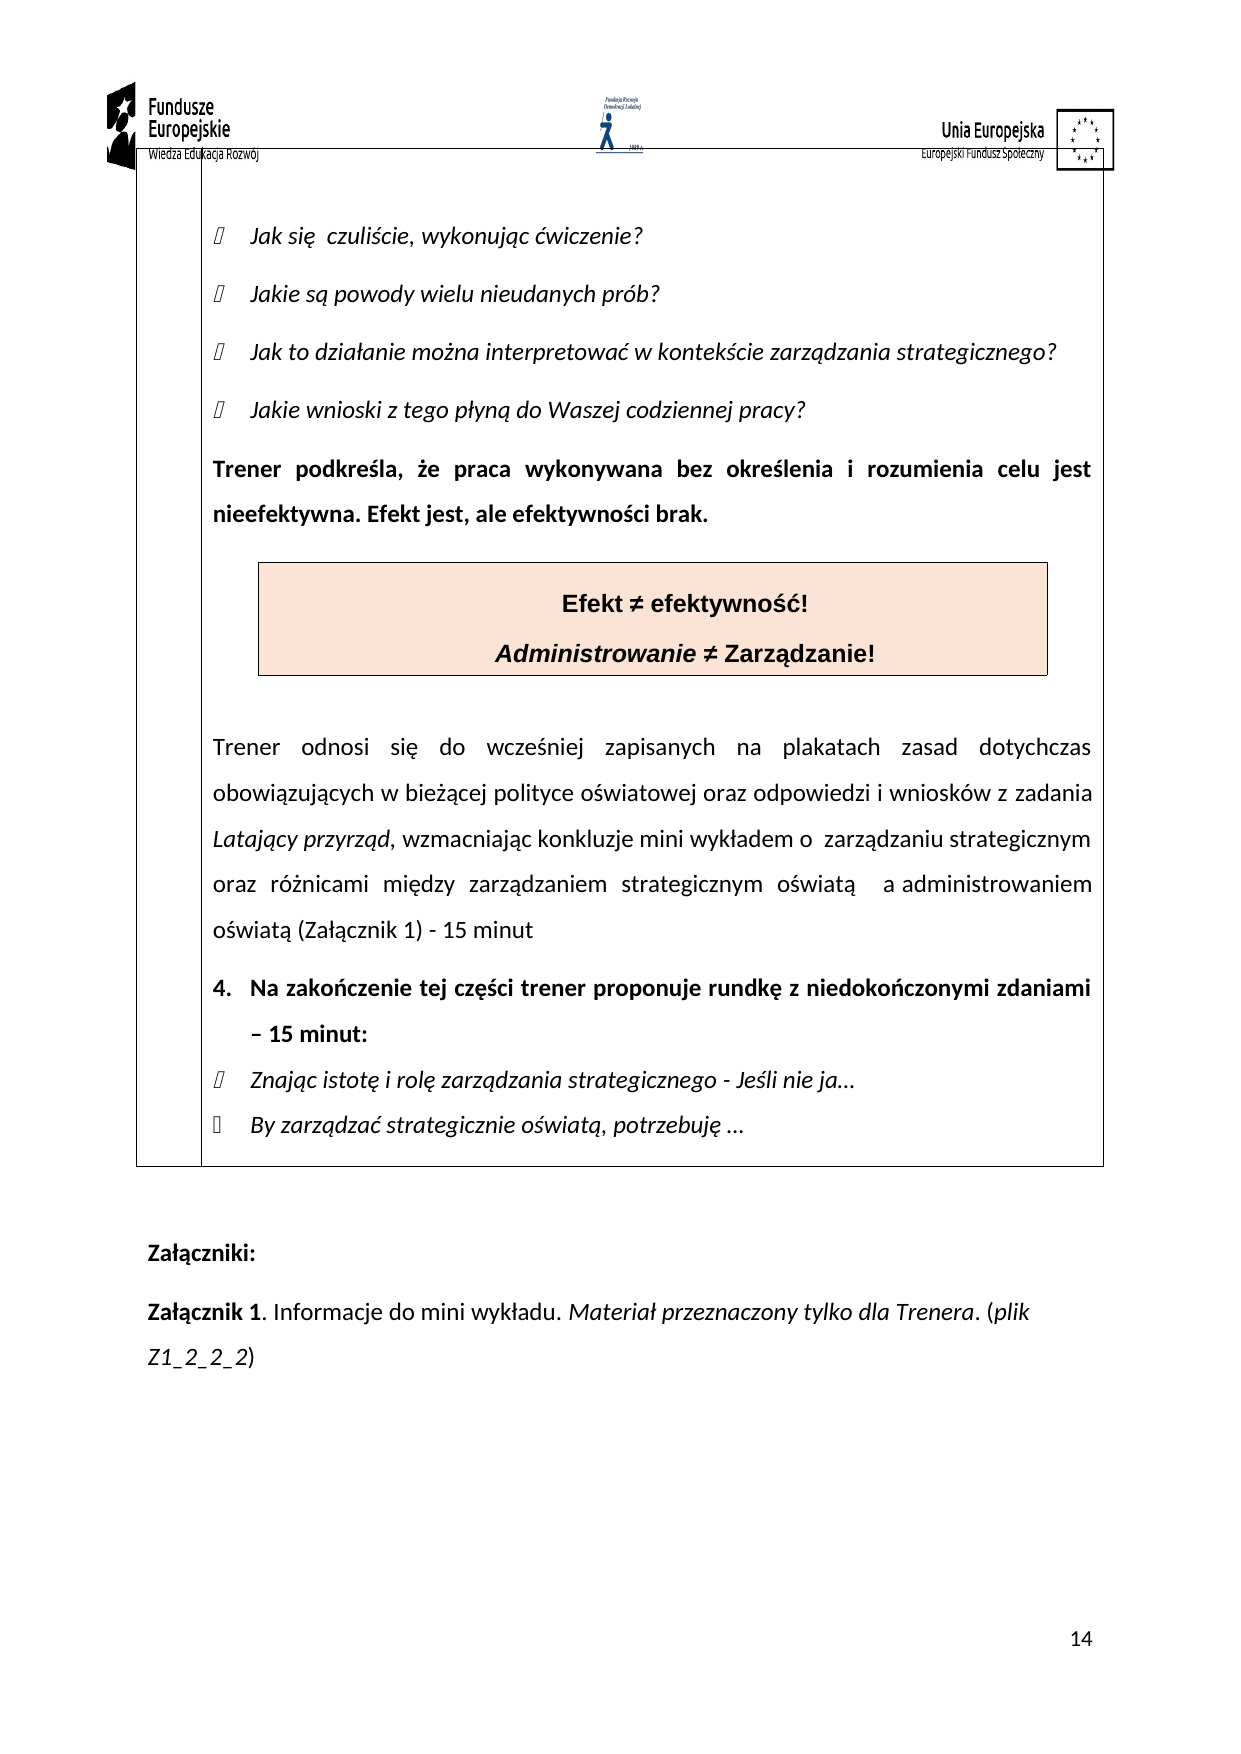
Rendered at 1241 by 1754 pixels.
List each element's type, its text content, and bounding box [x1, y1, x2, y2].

table_cell 90’ [137, 149, 201, 1166]
text Załącznik 1. Informacje do mini wykładu. Materiał przeznaczony tylko dla Trenera. (plik Z1_2_2_2) [148, 1296, 1092, 1372]
picture [93, 59, 272, 192]
picture [594, 94, 645, 148]
picture [909, 88, 1127, 191]
text Załączniki: [148, 1238, 1092, 1268]
